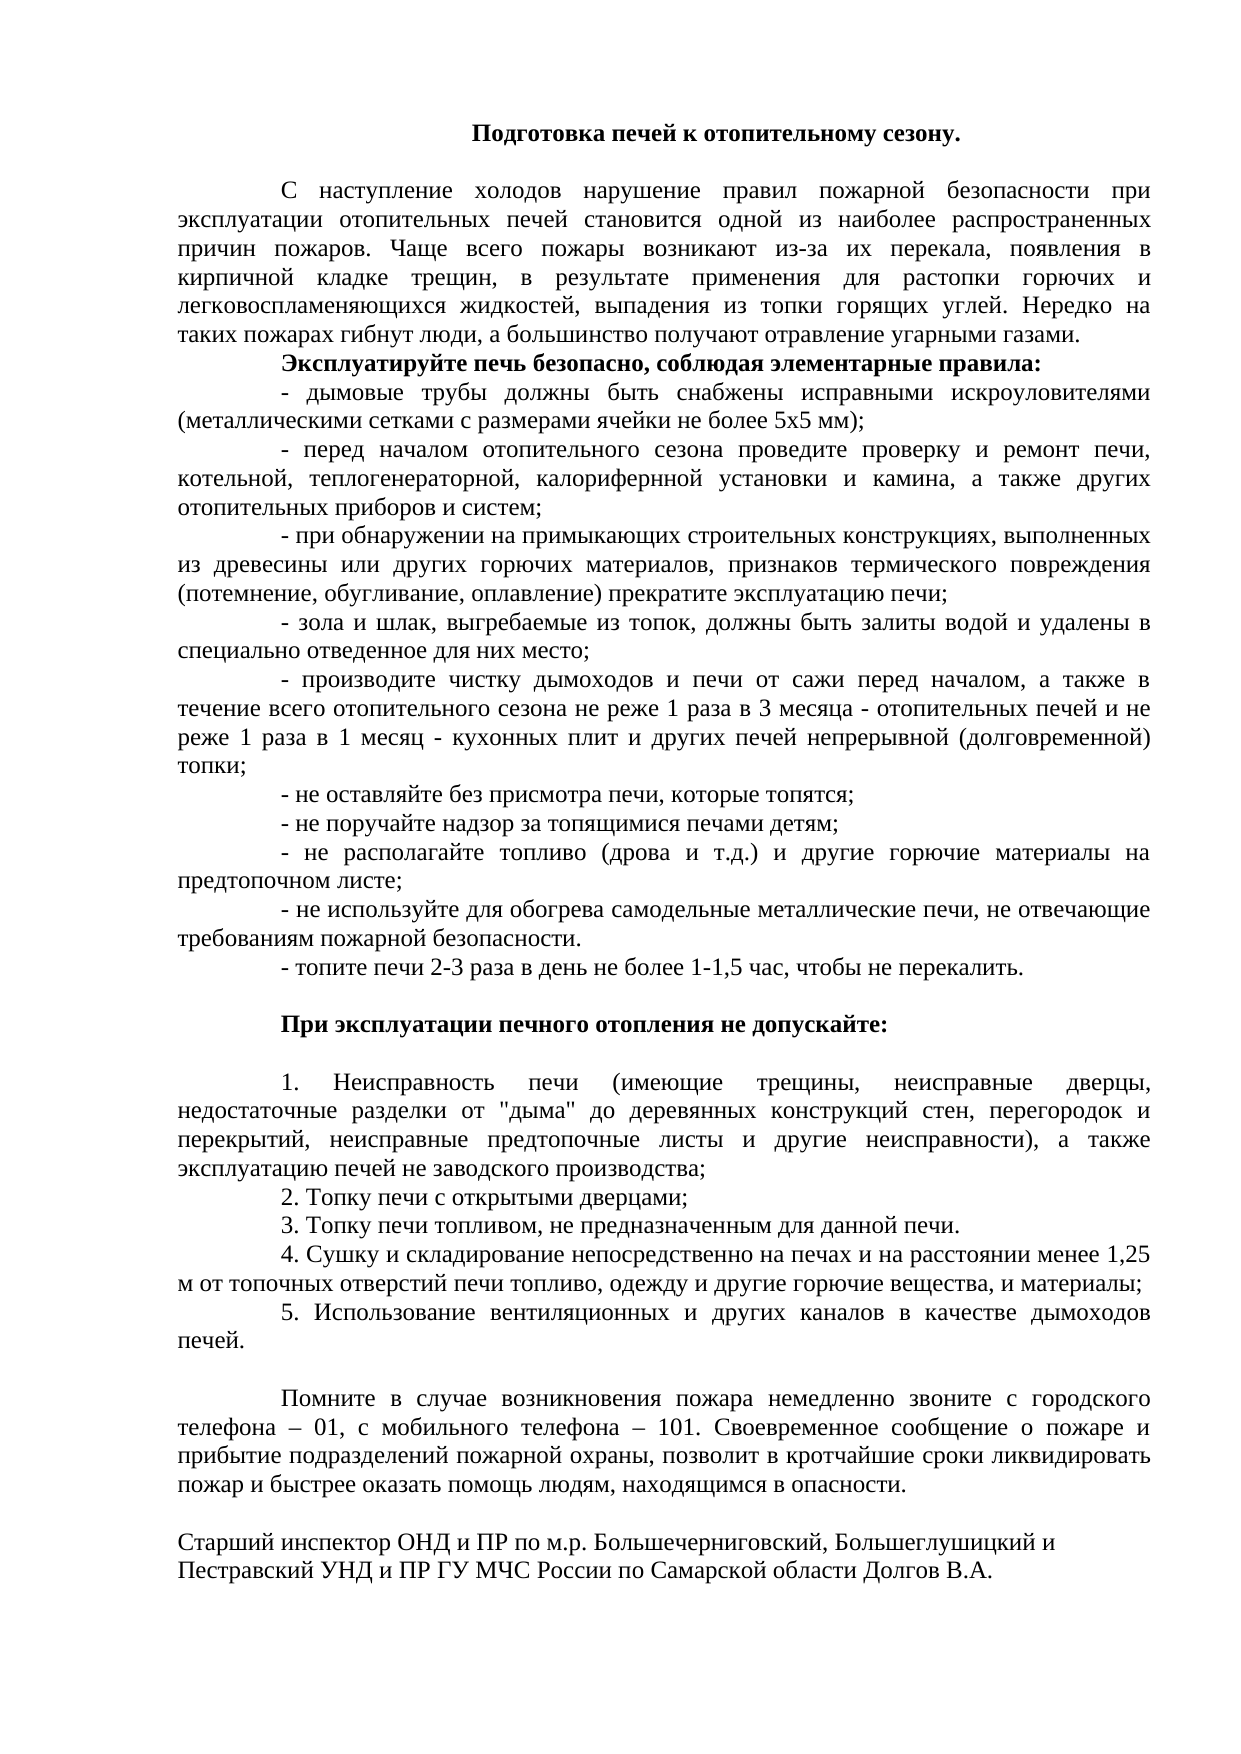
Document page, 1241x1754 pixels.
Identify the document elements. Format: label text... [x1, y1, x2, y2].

text - не используйте для обогрева самодельные металлические печи, не отвечающие требованиям пожарной безопасности. [177, 894, 1152, 952]
text - перед началом отопительного сезона проведите проверку и ремонт печи, котельной, теплогенераторной, калорифернной установки и камина, а также других отопительных приборов и систем; [177, 434, 1152, 521]
text - зола и шлак, выгребаемые из топок, должны быть залиты водой и удалены в специально отведенное для них место; [177, 607, 1152, 664]
text - не оставляйте без присмотра печи, которые топятся; [177, 779, 1152, 808]
text - не располагайте топливо (дрова и т.д.) и другие горючие материалы на предтопочном листе; [177, 837, 1152, 894]
text Помните в случае возникновения пожара немедленно звоните с городского телефона – 01, с мобильного телефона – 101. Своевременное сообщение о пожаре и прибытие подразделений пожарной охраны, позволит в кротчайшие сроки ликвидировать пожар и быстрее оказать помощь людям, находящимся в опасности. [177, 1383, 1152, 1498]
text 2. Топку печи с открытыми дверцами; [177, 1182, 1152, 1211]
text При эксплуатации печного отопления не допускайте: [177, 1009, 1152, 1038]
text 4. Сушку и складирование непосредственно на печах и на расстоянии менее 1,25 м от топочных отверстий печи топливо, одежду и другие горючие вещества, и материалы; [177, 1239, 1152, 1297]
text 5. Использование вентиляционных и других каналов в качестве дымоходов печей. [177, 1297, 1152, 1354]
text Старший инспектор ОНД и ПР по м.р. Большечерниговский, Большеглушицкий и Пестравский УНД и ПР ГУ МЧС России по Самарской области Долгов В.А. [177, 1527, 1152, 1584]
text - топите печи 2-3 раза в день не более 1-1,5 час, чтобы не перекалить. [177, 952, 1152, 981]
text - производите чистку дымоходов и печи от сажи перед началом, а также в течение всего отопительного сезона не реже 1 раза в 3 месяца - отопительных печей и не реже 1 раза в 1 месяц - кухонных плит и других печей непрерывной (долговременной) топки; [177, 664, 1152, 779]
text Подготовка печей к отопительному сезону. [177, 118, 1152, 147]
text - при обнаружении на примыкающих строительных конструкциях, выполненных из древесины или других горючих материалов, признаков термического повреждения (потемнение, обугливание, оплавление) прекратите эксплуатацию печи; [177, 521, 1152, 607]
text 1. Неисправность печи (имеющие трещины, неисправные дверцы, недостаточные разделки от "дыма" до деревянных конструкций стен, перегородок и перекрытий, неисправные предтопочные листы и другие неисправности), а также эксплуатацию печей не заводского производства; [177, 1067, 1152, 1182]
text 3. Топку печи топливом, не предназначенным для данной печи. [177, 1211, 1152, 1239]
text - дымовые трубы должны быть снабжены исправными искроуловителями (металлическими сетками с размерами ячейки не более 5х5 мм); [177, 377, 1152, 434]
text Эксплуатируйте печь безопасно, соблюдая элементарные правила: [177, 348, 1152, 377]
text - не поручайте надзор за топящимися печами детям; [177, 808, 1152, 837]
text С наступление холодов нарушение правил пожарной безопасности при эксплуатации отопительных печей становится одной из наиболее распространенных причин пожаров. Чаще всего пожары возникают из-за их перекала, появления в кирпичной кладке трещин, в результате применения для растопки горючих и легковоспламеняющихся жидкостей, выпадения из топки горящих углей. Нередко на таких пожарах гибнут люди, а большинство получают отравление угарными газами. [177, 176, 1152, 348]
